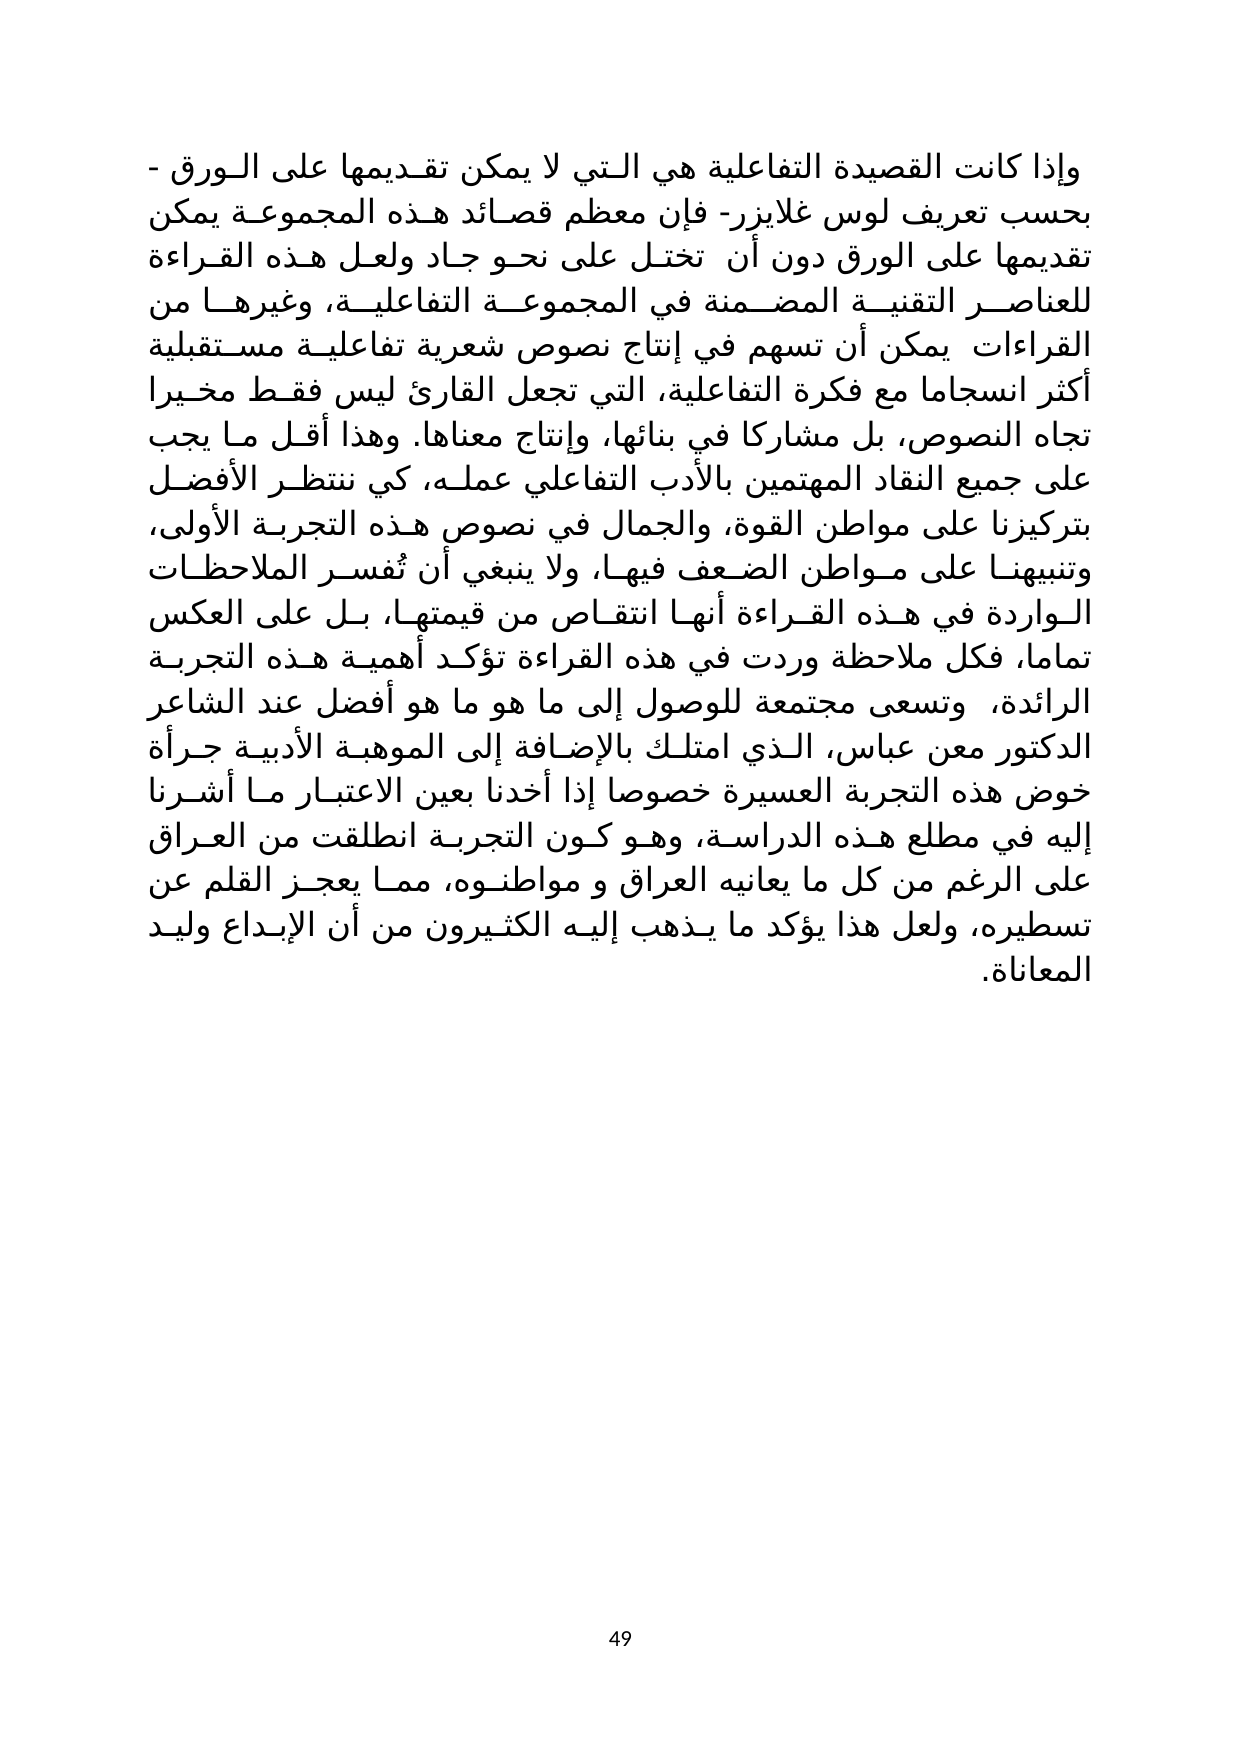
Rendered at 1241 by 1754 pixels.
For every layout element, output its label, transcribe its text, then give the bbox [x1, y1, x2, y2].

text وإذا كانت القصيدة التفاعلية هي التي لا يمكن تقديمها على الورق -بحسب تعريف لوس غلايزر- فإن معظم قصائد هذه المجموعة يمكن تقديمها على الورق دون أن تختل على نحو جاد ولعل هذه القراءة للعناصر التقنية المضمنة في المجموعة التفاعلية، وغيرها من القراءات يمكن أن تسهم في إنتاج نصوص شعرية تفاعلية مستقبلية أكثر انسجاما مع فكرة التفاعلية، التي تجعل القارئ ليس فقط مخيرا تجاه النصوص، بل مشاركا في بنائها، وإنتاج معناها. وهذا أقل ما يجب على جميع النقاد المهتمين بالأدب التفاعلي عمله، كي ننتظر الأفضل بتركيزنا على مواطن القوة، والجمال في نصوص هذه التجربة الأولى، وتنبيهنا على مواطن الضعف فيها، ولا ينبغي أن تُفسر الملاحظات الواردة في هذه القراءة أنها انتقاص من قيمتها، بل على العكس تماما، فكل ملاحظة وردت في هذه القراءة تؤكد أهمية هذه التجربة الرائدة، وتسعى مجتمعة للوصول إلى ما هو ما هو أفضل عند الشاعر الدكتور معن عباس، الذي امتلك بالإضافة إلى الموهبة الأدبية جرأة خوض هذه التجربة العسيرة خصوصا إذا أخدنا بعين الاعتبار ما أشرنا إليه في مطلع هذه الدراسة، وهو كون التجربة انطلقت من العراق على الرغم من كل ما يعانيه العراق و مواطنوه، مما يعجز القلم عن تسطيره، ولعل هذا يؤكد ما يذهب إليه الكثيرون من أن الإبداع وليد المعاناة. [148, 148, 1093, 989]
